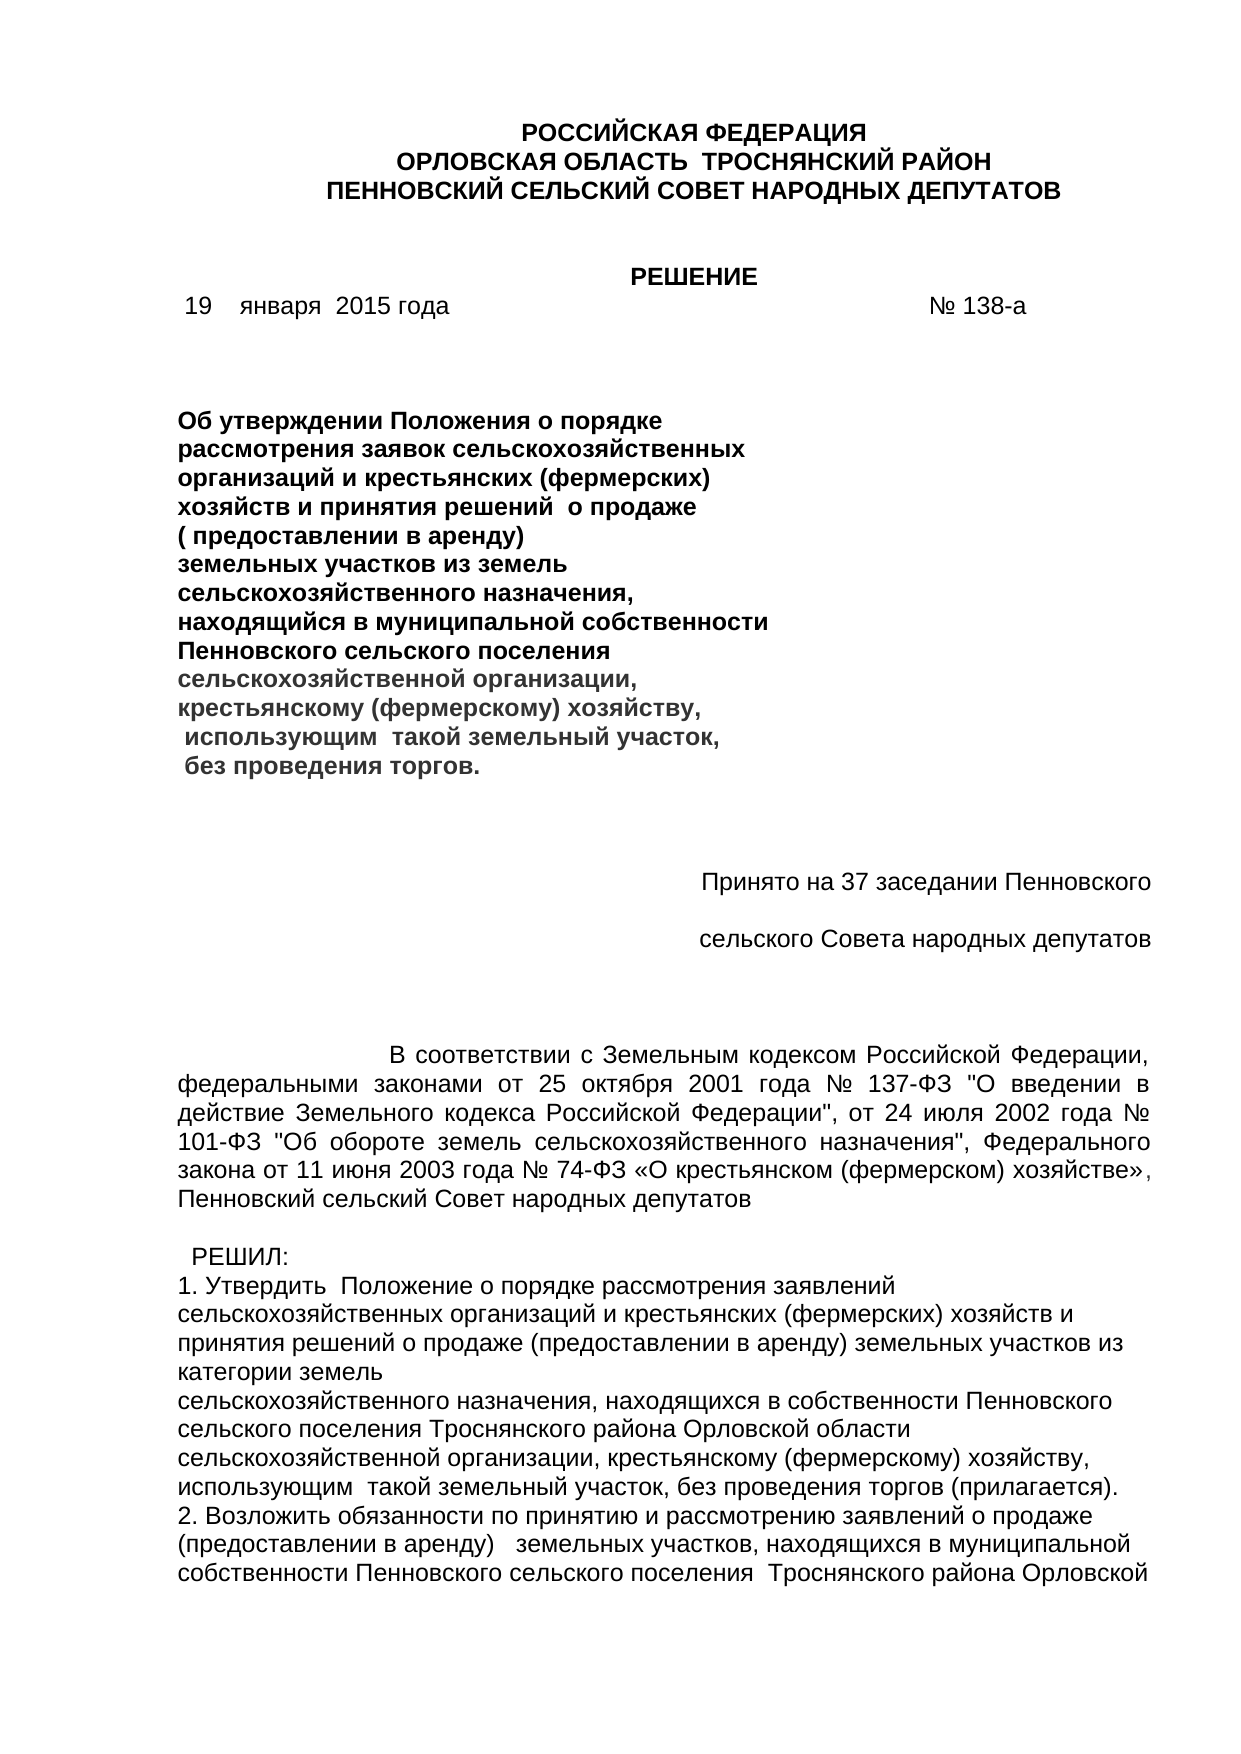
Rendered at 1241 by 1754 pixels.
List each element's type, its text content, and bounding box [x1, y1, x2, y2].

text сельскохозяйственной организации, [177, 664, 1152, 693]
text ПЕННОВСКИЙ СЕЛЬСКИЙ СОВЕТ НАРОДНЫХ ДЕПУТАТОВ [177, 176, 1152, 204]
text находящийся в муниципальной собственности [177, 607, 1152, 636]
text использующим такой земельный участок, [177, 722, 1152, 751]
text РЕШИЛ: 1. Утвердить Положение о порядке рассмотрения заявлений сельскохозяйственных организаций и крестьянских (фермерских) хозяйств и принятия решений о продаже (предоставлении в аренду) земельных участков из категории земель [177, 1242, 1152, 1386]
text сельскохозяйственного назначения, [177, 578, 1152, 607]
text крестьянскому (фермерскому) хозяйству, [177, 693, 1152, 722]
text Пенновского сельского поселения [177, 636, 1152, 664]
text РОССИЙСКАЯ ФЕДЕРАЦИЯ [177, 118, 1152, 147]
text земельных участков из земель [177, 549, 1152, 578]
text Об утверждении Положения о порядке [177, 406, 1152, 434]
text В соответствии с Земельным кодексом Российской Федерации, федеральными законами от 25 октября 2001 года № 137-ФЗ "О введении в действие Земельного кодекса Российской Федерации", от 24 июля 2002 года № 101-ФЗ "Об обороте земель сельскохозяйственного назначения", Федерального закона от 11 июня 2003 года № 74-ФЗ «О крестьянском (фермерском) хозяйстве», Пенновский сельский Совет народных депутатов [177, 1040, 1152, 1213]
text 19 января 2015 года № 138-а [177, 291, 1152, 319]
text ( предоставлении в аренду) [177, 521, 1152, 549]
text сельского Совета народных депутатов [177, 924, 1152, 953]
text Принято на 37 заседании Пенновского [177, 866, 1152, 895]
text ОРЛОВСКАЯ ОБЛАСТЬ ТРОСНЯНСКИЙ РАЙОН [177, 147, 1152, 176]
text хозяйств и принятия решений о продаже [177, 492, 1152, 521]
text организаций и крестьянских (фермерских) [177, 463, 1152, 492]
text РЕШЕНИЕ [177, 262, 1152, 291]
text рассмотрения заявок сельскохозяйственных [177, 434, 1152, 463]
text без проведения торгов. [177, 751, 1152, 779]
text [177, 1386, 1152, 1587]
